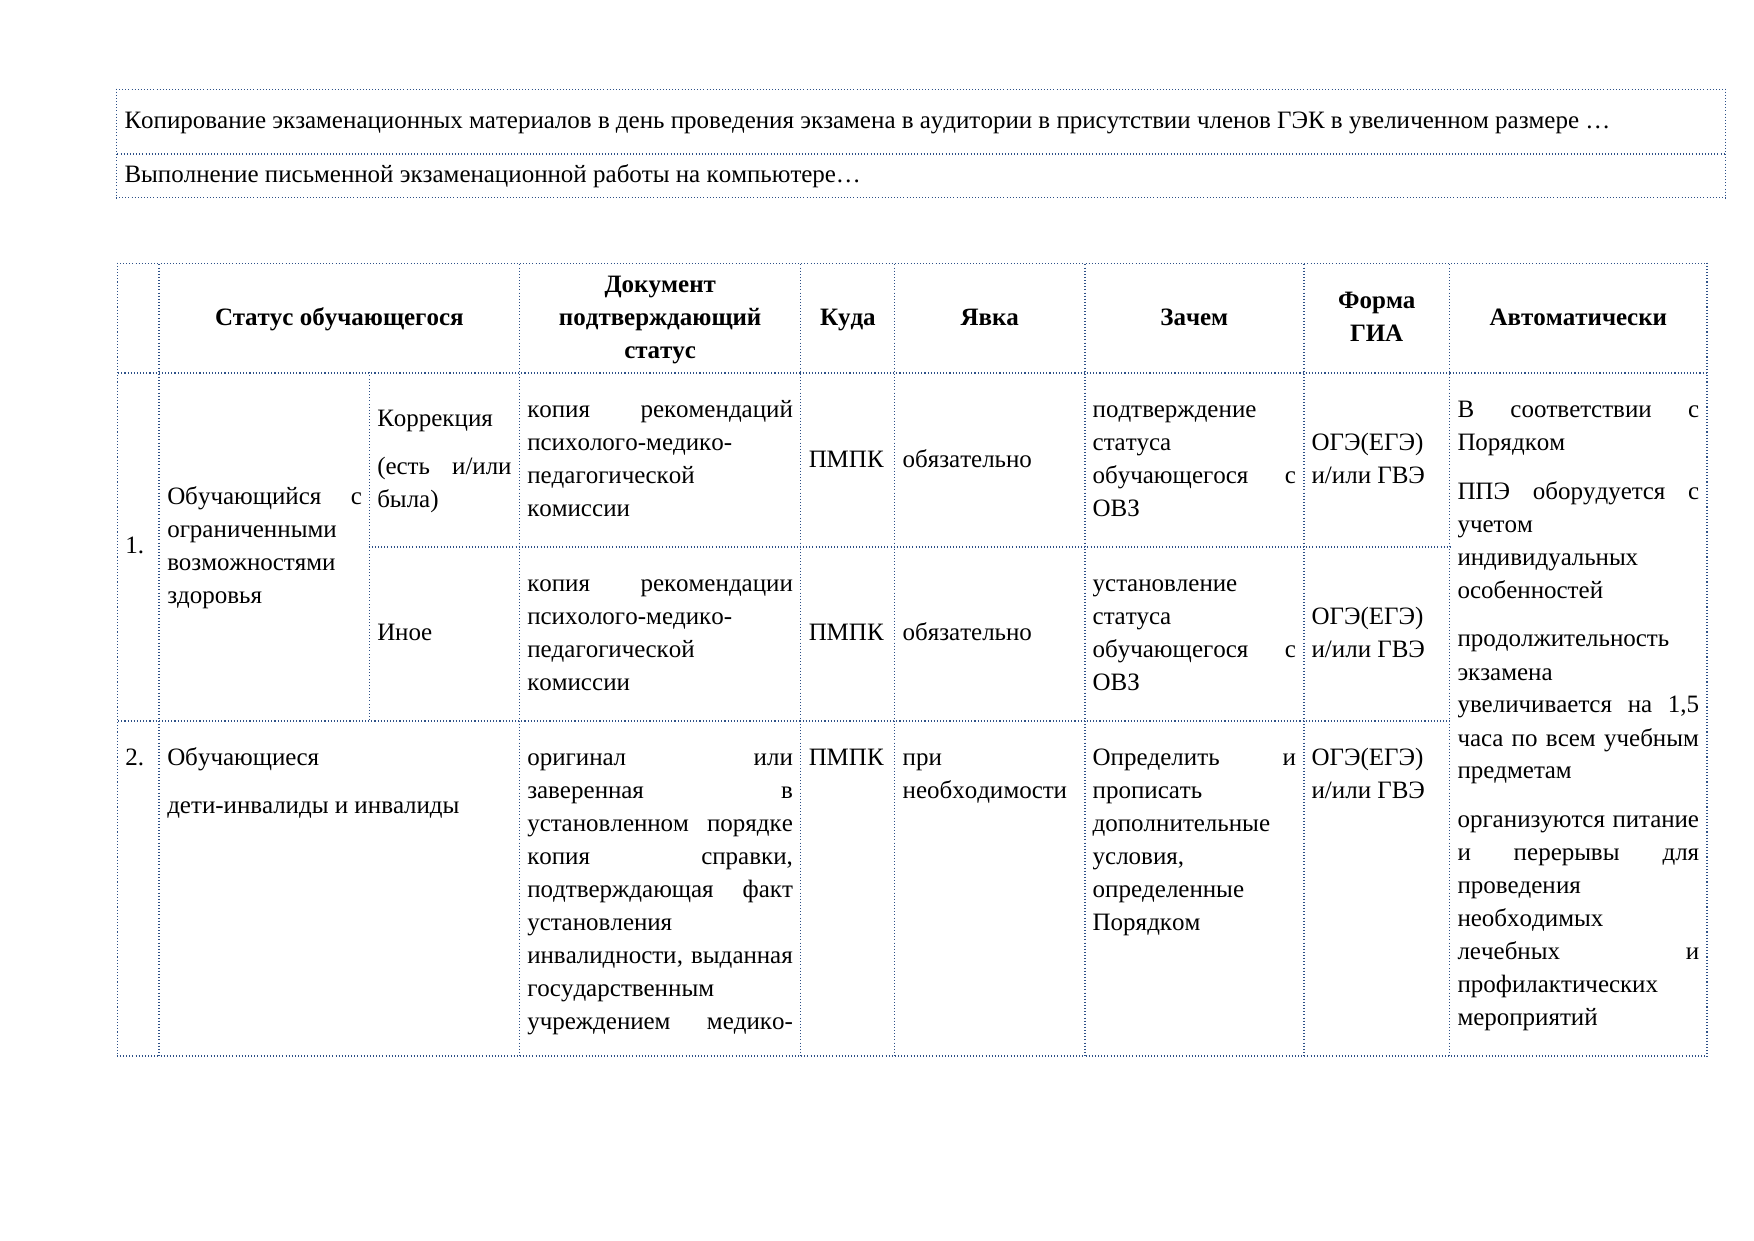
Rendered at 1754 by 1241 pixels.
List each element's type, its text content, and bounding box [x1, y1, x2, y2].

table_cell ОГЭ(ЕГЭ) и/или ГВЭ [1304, 546, 1449, 720]
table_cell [159, 720, 519, 1055]
table_cell Копирование экзаменационных материалов в день проведения экзамена в аудитории в присутствии членов ГЭК в увеличенном размере … [117, 89, 1726, 153]
table_header Статус обучающегося [159, 263, 519, 372]
table_header Явка [895, 263, 1085, 372]
table_cell Выполнение письменной экзаменационной работы на компьютере… [117, 153, 1726, 197]
table_cell обязательно [895, 372, 1085, 546]
table_cell ОГЭ(ЕГЭ) и/или ГВЭ [1304, 372, 1449, 546]
table_cell установление статуса обучающегося с ОВЗ [1085, 546, 1304, 720]
table_cell 2. [118, 720, 159, 1055]
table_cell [1085, 720, 1304, 1055]
table_header [118, 263, 159, 372]
table_cell копия рекомендации психолого-медико-педагогической комиссии [519, 546, 801, 720]
table_header Зачем [1085, 263, 1304, 372]
table_cell Коррекция (есть и/или была) [369, 372, 519, 546]
table_cell ОГЭ(ЕГЭ) и/или ГВЭ [1304, 720, 1449, 1055]
table_cell Иное [369, 546, 519, 720]
table_cell ПМПК [801, 372, 894, 546]
table_cell 1. [118, 372, 159, 720]
table_header Документ подтверждающий статус [519, 263, 801, 372]
table_header Форма ГИА [1304, 263, 1449, 372]
table_cell подтверждение статуса обучающегося с ОВЗ [1085, 372, 1304, 546]
table_header Куда [801, 263, 894, 372]
table_cell при необходимости [895, 720, 1085, 1055]
table_cell обязательно [895, 546, 1085, 720]
table_cell ПМПК [801, 546, 894, 720]
table_header Автоматически [1449, 263, 1707, 372]
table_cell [519, 720, 801, 1055]
table_cell ПМПК [801, 720, 894, 1055]
table_cell Обучающийся с ограниченными возможностями здоровья [159, 372, 369, 720]
table_cell копия рекомендаций психолого-медико-педагогической комиссии [519, 372, 801, 546]
table_cell В соответствии с Порядком ППЭ оборудуется с учетом индивидуальных особенностей продолжительность экзамена увеличивается на 1,5 часа по всем учебным предметам организуются питание и перерывы для проведения необходимых лечебных и профилактических мероприятий [1449, 372, 1707, 1055]
